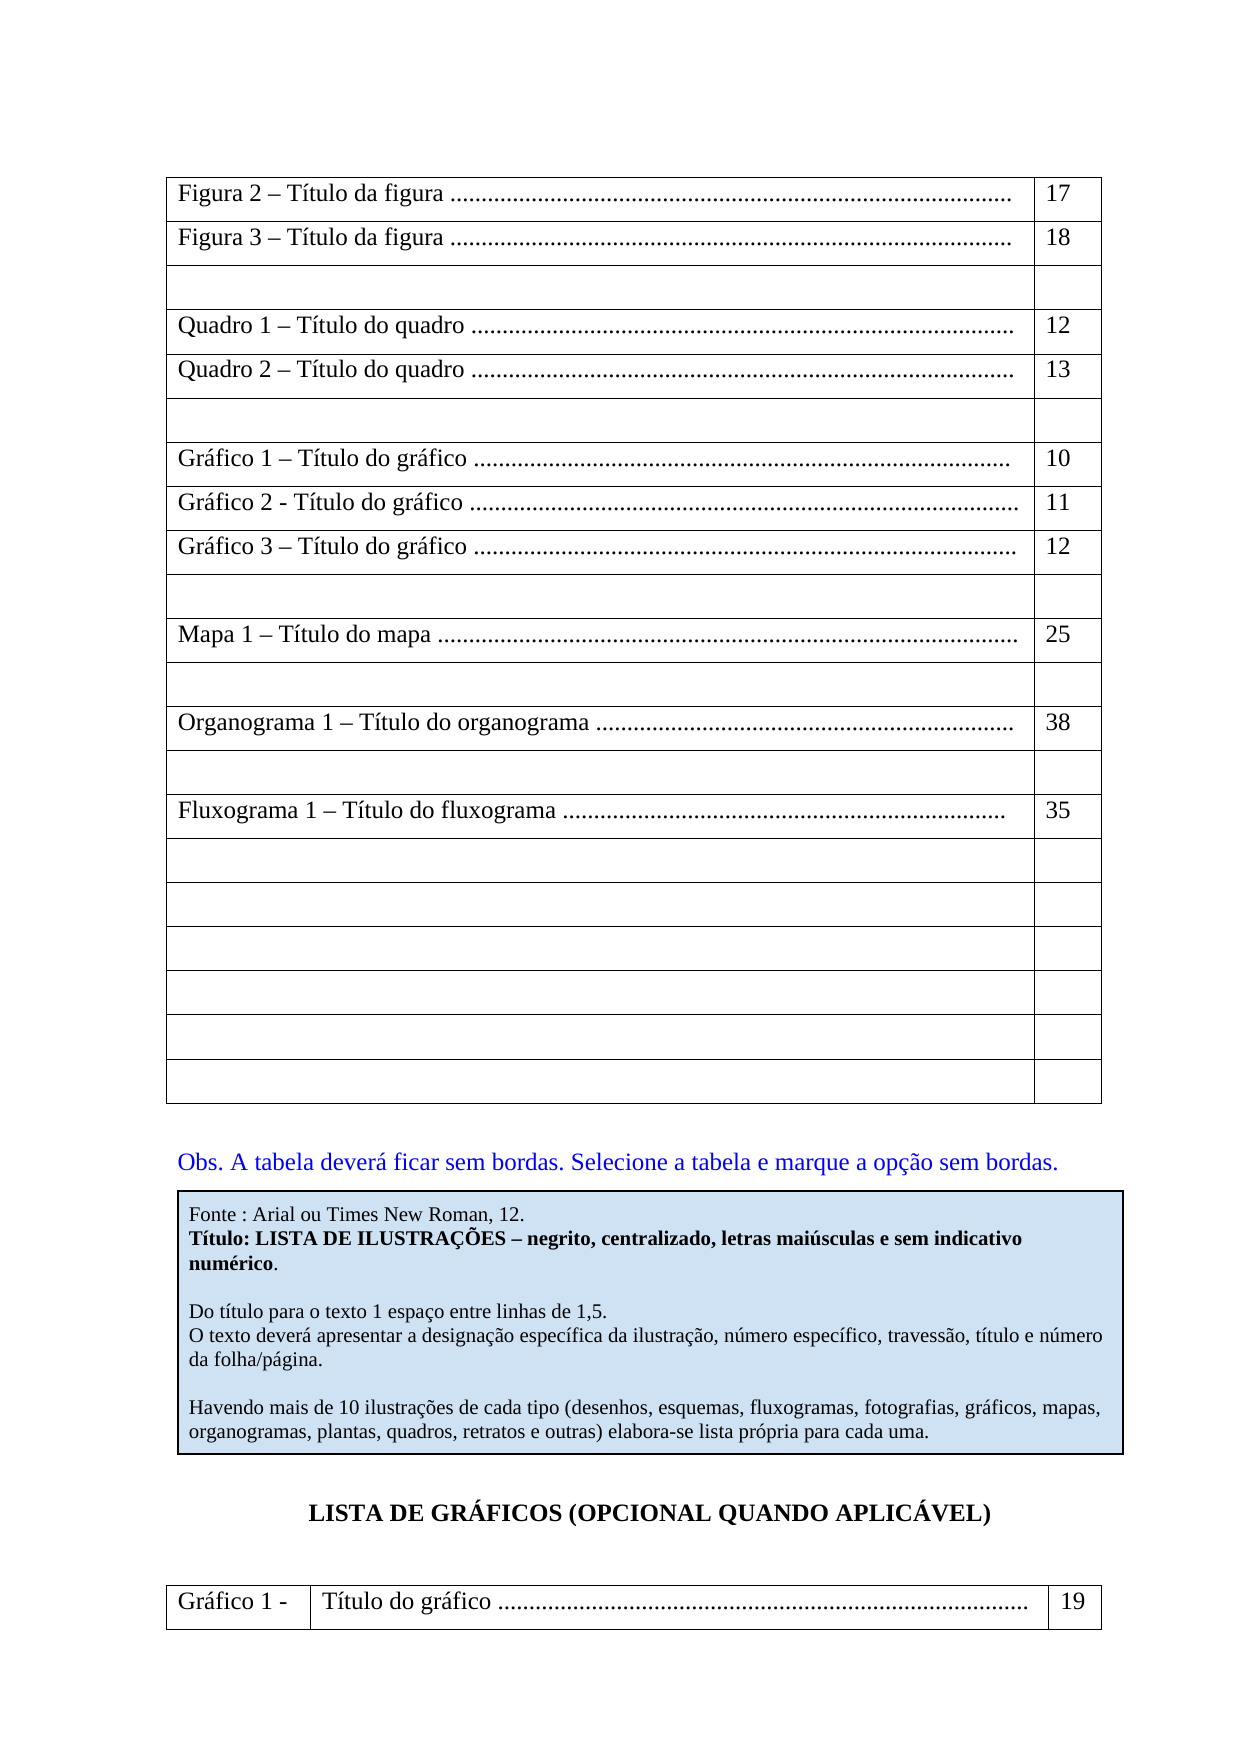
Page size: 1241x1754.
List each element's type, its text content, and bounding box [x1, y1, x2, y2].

table_cell Quadro 2 – Título do quadro ....................................................................................... [167, 355, 1034, 397]
table_cell Figura 2 – Título da figura .......................................................................................... [167, 178, 1034, 221]
table_cell Gráfico 3 – Título do gráfico ....................................................................................... [167, 531, 1034, 574]
table_cell [1035, 883, 1101, 926]
table_cell Quadro 1 – Título do quadro ....................................................................................... [167, 310, 1034, 353]
table_cell [167, 399, 1034, 442]
table_cell 25 [1035, 619, 1101, 662]
text Obs. A tabela deverá ficar sem bordas. Selecione a tabela e marque a opção sem bordas. [177, 1147, 1122, 1175]
table_header Título do gráfico ..................................................................................... [311, 1586, 1048, 1629]
table_cell [167, 883, 1034, 926]
table_cell 35 [1035, 795, 1101, 838]
table_cell 12 [1035, 310, 1101, 353]
table_cell [167, 663, 1034, 706]
table_cell 38 [1035, 707, 1101, 750]
table_cell [167, 1060, 1034, 1102]
table_cell Fluxograma 1 – Título do fluxograma ....................................................................... [167, 795, 1034, 838]
table_cell [1035, 1060, 1101, 1102]
table_cell [167, 266, 1034, 309]
table_cell Figura 3 – Título da figura .......................................................................................... [167, 222, 1034, 265]
table_header Gráfico 1 - [167, 1586, 310, 1629]
table_cell [167, 927, 1034, 970]
table_cell [1035, 751, 1101, 794]
table_cell [167, 971, 1034, 1014]
table_cell Gráfico 1 – Título do gráfico ...................................................................................... [167, 443, 1034, 486]
table_cell [1035, 575, 1101, 618]
text LISTA DE GRÁFICOS (OPCIONAL QUANDO APLICÁVEL) [177, 1498, 1122, 1527]
table_cell [1035, 399, 1101, 442]
table_cell [1035, 971, 1101, 1014]
table_header 19 [1049, 1586, 1101, 1629]
table_cell 17 [1035, 178, 1101, 221]
table_cell 18 [1035, 222, 1101, 265]
table_cell Gráfico 2 - Título do gráfico ........................................................................................ [167, 487, 1034, 530]
table_cell [1035, 663, 1101, 706]
table_cell [1035, 1015, 1101, 1058]
table_cell [167, 1015, 1034, 1058]
table_cell [1035, 266, 1101, 309]
table_cell [167, 839, 1034, 882]
table_cell [1035, 839, 1101, 882]
table_cell Mapa 1 – Título do mapa ............................................................................................. [167, 619, 1034, 662]
table_cell 11 [1035, 487, 1101, 530]
table_cell 10 [1035, 443, 1101, 486]
table_cell 12 [1035, 531, 1101, 574]
table_cell 13 [1035, 355, 1101, 397]
table_cell [167, 751, 1034, 794]
table_header Fonte : Arial ou Times New Roman, 12. Título: LISTA DE ILUSTRAÇÕES – negrito, centralizado, letras maiúsculas e sem indicativo numérico. Do título para o texto 1 espaço entre linhas de 1,5. O texto deverá apresentar a designação específica da ilustração, número específico, travessão, título e número da folha/página. Havendo mais de 10 ilustrações de cada tipo (desenhos, esquemas, fluxogramas, fotografias, gráficos, mapas, organogramas, plantas, quadros, retratos e outras) elabora-se lista própria para cada uma. [179, 1192, 1122, 1453]
table_cell [1035, 927, 1101, 970]
table_cell Organograma 1 – Título do organograma ................................................................... [167, 707, 1034, 750]
table_cell [167, 575, 1034, 618]
